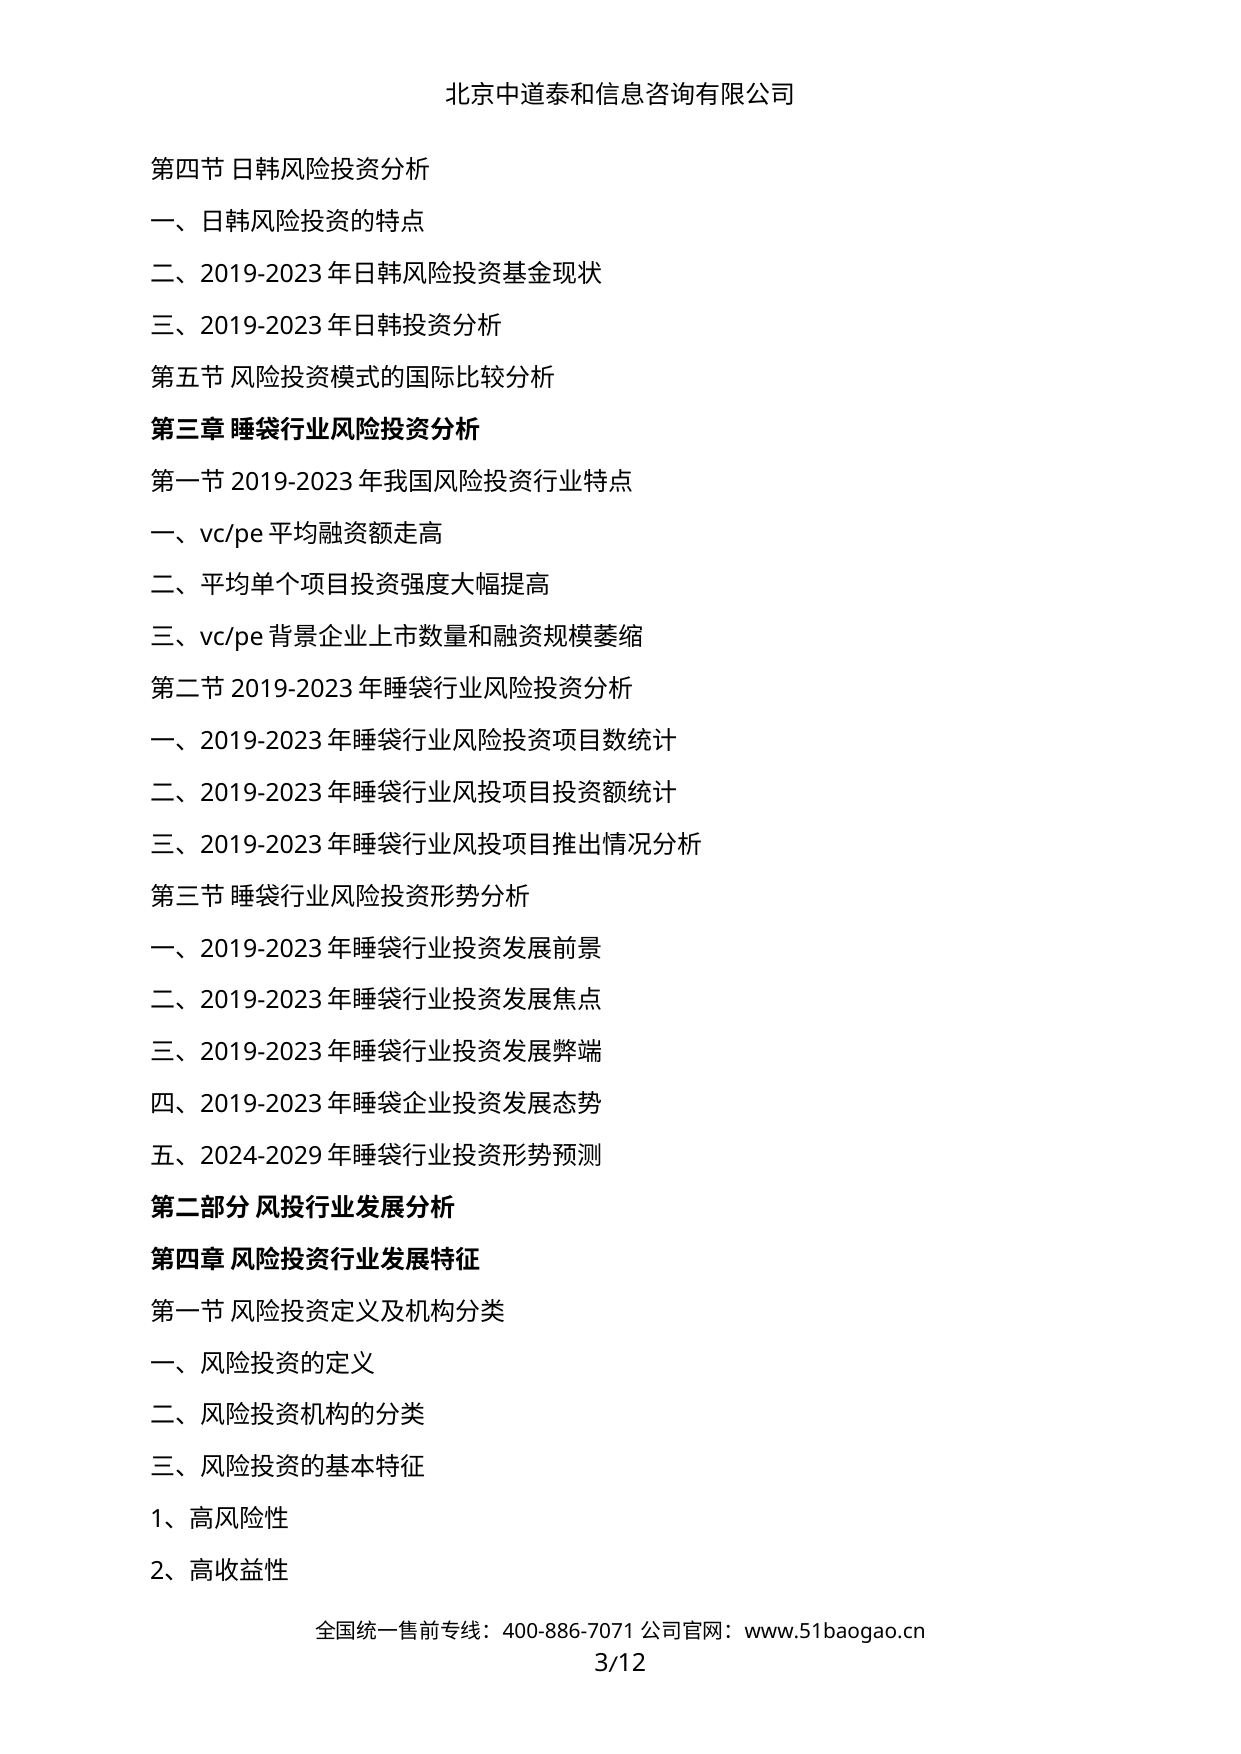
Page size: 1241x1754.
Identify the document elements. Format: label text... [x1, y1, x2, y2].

text 二、平均单个项目投资强度大幅提高 [150, 565, 1090, 601]
text 第一节 风险投资定义及机构分类 [150, 1291, 1090, 1327]
text 第三节 睡袋行业风险投资形势分析 [150, 876, 1090, 912]
text 第五节 风险投资模式的国际比较分析 [150, 357, 1090, 394]
text 第二部分 风投行业发展分析 [150, 1187, 1090, 1224]
text 第一节 2019-2023年我国风险投资行业特点 [150, 461, 1090, 497]
text 五、2024-2029年睡袋行业投资形势预测 [150, 1136, 1090, 1172]
text 一、风险投资的定义 [150, 1343, 1090, 1379]
text 第四节 日韩风险投资分析 [150, 150, 1090, 186]
text 1、高风险性 [150, 1499, 1090, 1535]
text 第二节 2019-2023年睡袋行业风险投资分析 [150, 669, 1090, 705]
text 四、2019-2023年睡袋企业投资发展态势 [150, 1084, 1090, 1120]
text 二、2019-2023年日韩风险投资基金现状 [150, 254, 1090, 290]
text 二、2019-2023年睡袋行业投资发展焦点 [150, 980, 1090, 1016]
text 二、风险投资机构的分类 [150, 1395, 1090, 1431]
text 2、高收益性 [150, 1551, 1090, 1587]
text 一、日韩风险投资的特点 [150, 202, 1090, 238]
text 第三章 睡袋行业风险投资分析 [150, 409, 1090, 446]
text 三、2019-2023年睡袋行业风投项目推出情况分析 [150, 824, 1090, 861]
text 一、vc/pe平均融资额走高 [150, 513, 1090, 549]
text 三、风险投资的基本特征 [150, 1447, 1090, 1483]
text 一、2019-2023年睡袋行业风险投资项目数统计 [150, 721, 1090, 757]
text 三、2019-2023年睡袋行业投资发展弊端 [150, 1032, 1090, 1068]
text 一、2019-2023年睡袋行业投资发展前景 [150, 928, 1090, 964]
text 三、2019-2023年日韩投资分析 [150, 306, 1090, 342]
text 第四章 风险投资行业发展特征 [150, 1239, 1090, 1276]
text 三、vc/pe背景企业上市数量和融资规模萎缩 [150, 617, 1090, 653]
text 二、2019-2023年睡袋行业风投项目投资额统计 [150, 772, 1090, 809]
